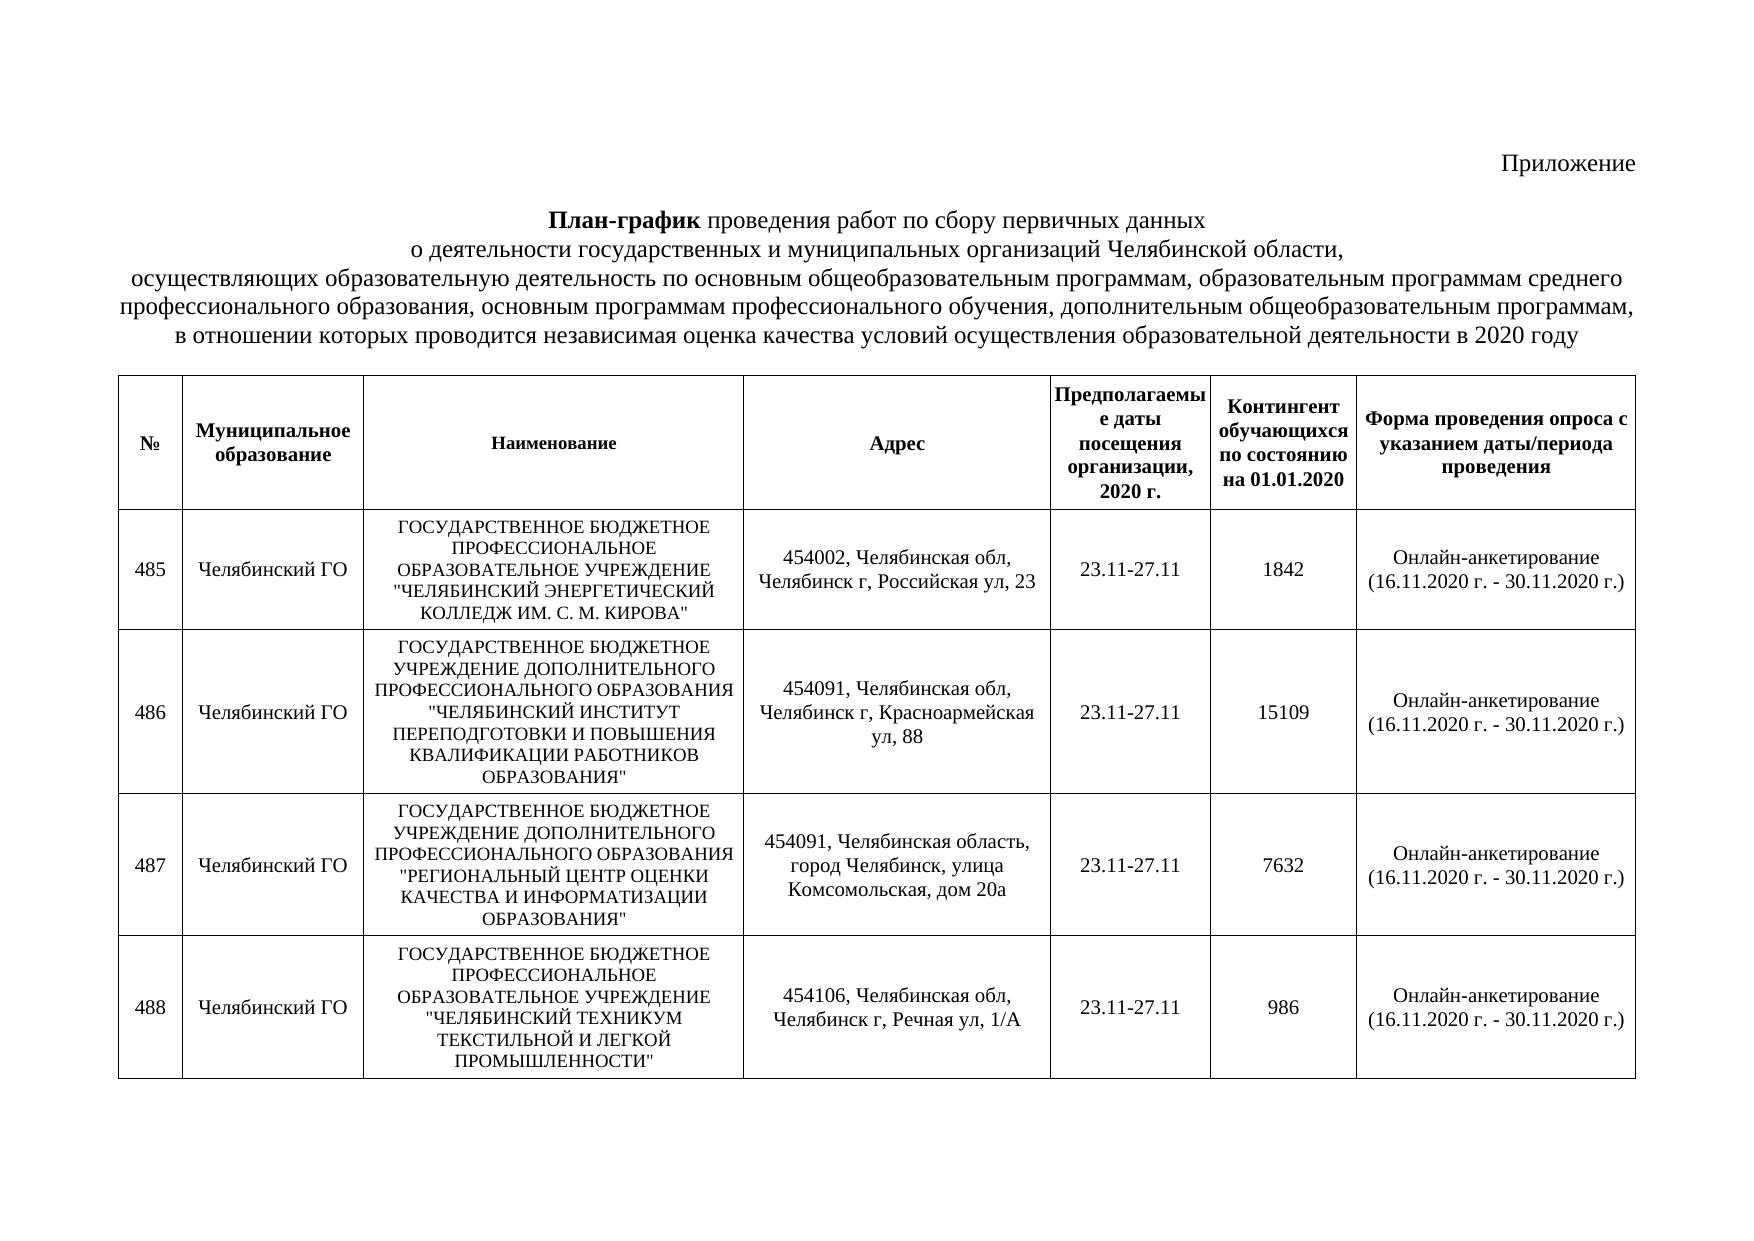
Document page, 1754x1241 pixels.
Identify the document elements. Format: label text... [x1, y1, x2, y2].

table_cell 486 [119, 630, 182, 793]
table_cell Челябинский ГО [183, 794, 363, 935]
text Приложение [118, 148, 1636, 176]
table_header Контингент обучающихся по состоянию на 01.01.2020 [1211, 376, 1356, 508]
text о деятельности государственных и муниципальных организаций Челябинской области, [118, 234, 1636, 263]
table_cell 454002, Челябинская обл, Челябинск г, Российская ул, 23 [744, 510, 1050, 629]
table_cell 1842 [1211, 510, 1356, 629]
table_header Предполагаемые даты посещения организации, 2020 г. [1051, 376, 1210, 508]
table_cell 454091, Челябинская обл, Челябинск г, Красноармейская ул, 88 [744, 630, 1050, 793]
table_header Адрес [744, 376, 1050, 508]
table_cell 23.11-27.11 [1051, 510, 1210, 629]
table_cell 454106, Челябинская обл, Челябинск г, Речная ул, 1/А [744, 936, 1050, 1078]
table_cell 986 [1211, 936, 1356, 1078]
table_cell ГОСУДАРСТВЕННОЕ БЮДЖЕТНОЕ ПРОФЕССИОНАЛЬНОЕ ОБРАЗОВАТЕЛЬНОЕ УЧРЕЖДЕНИЕ "ЧЕЛЯБИНСКИЙ ЭНЕРГЕТИЧЕСКИЙ КОЛЛЕДЖ ИМ. С. М. КИРОВА" [364, 510, 743, 629]
text План-график проведения работ по сбору первичных данных [118, 205, 1636, 234]
table_cell 485 [119, 510, 182, 629]
table_cell 15109 [1211, 630, 1356, 793]
table_cell 7632 [1211, 794, 1356, 935]
table_header Форма проведения опроса с указанием даты/периода проведения [1357, 376, 1635, 508]
table_cell Челябинский ГО [183, 630, 363, 793]
table_cell Онлайн-анкетирование (16.11.2020 г. - 30.11.2020 г.) [1357, 794, 1635, 935]
table_cell 488 [119, 936, 182, 1078]
table_cell 23.11-27.11 [1051, 794, 1210, 935]
text осуществляющих образовательную деятельность по основным общеобразовательным программам, образовательным программам среднего профессионального образования, основным программам профессионального обучения, дополнительным общеобразовательным программам, в отношении которых проводится независимая оценка качества условий осуществления образовательной деятельности в 2020 году [118, 263, 1636, 349]
table_cell Онлайн-анкетирование (16.11.2020 г. - 30.11.2020 г.) [1357, 630, 1635, 793]
table_cell Онлайн-анкетирование (16.11.2020 г. - 30.11.2020 г.) [1357, 510, 1635, 629]
table_cell Челябинский ГО [183, 510, 363, 629]
table_header Наименование [364, 376, 743, 508]
table_cell ГОСУДАРСТВЕННОЕ БЮДЖЕТНОЕ ПРОФЕССИОНАЛЬНОЕ ОБРАЗОВАТЕЛЬНОЕ УЧРЕЖДЕНИЕ "ЧЕЛЯБИНСКИЙ ТЕХНИКУМ ТЕКСТИЛЬНОЙ И ЛЕГКОЙ ПРОМЫШЛЕННОСТИ" [364, 936, 743, 1078]
table_cell 23.11-27.11 [1051, 936, 1210, 1078]
table_cell 454091, Челябинская область, город Челябинск, улица Комсомольская, дом 20а [744, 794, 1050, 935]
table_header Муниципальное образование [183, 376, 363, 508]
table_cell 23.11-27.11 [1051, 630, 1210, 793]
table_cell ГОСУДАРСТВЕННОЕ БЮДЖЕТНОЕ УЧРЕЖДЕНИЕ ДОПОЛНИТЕЛЬНОГО ПРОФЕССИОНАЛЬНОГО ОБРАЗОВАНИЯ "РЕГИОНАЛЬНЫЙ ЦЕНТР ОЦЕНКИ КАЧЕСТВА И ИНФОРМАТИЗАЦИИ ОБРАЗОВАНИЯ" [364, 794, 743, 935]
table_cell ГОСУДАРСТВЕННОЕ БЮДЖЕТНОЕ УЧРЕЖДЕНИЕ ДОПОЛНИТЕЛЬНОГО ПРОФЕССИОНАЛЬНОГО ОБРАЗОВАНИЯ "ЧЕЛЯБИНСКИЙ ИНСТИТУТ ПЕРЕПОДГОТОВКИ И ПОВЫШЕНИЯ КВАЛИФИКАЦИИ РАБОТНИКОВ ОБРАЗОВАНИЯ" [364, 630, 743, 793]
table_header № [119, 376, 182, 508]
table_cell Челябинский ГО [183, 936, 363, 1078]
table_cell Онлайн-анкетирование (16.11.2020 г. - 30.11.2020 г.) [1357, 936, 1635, 1078]
table_cell 487 [119, 794, 182, 935]
